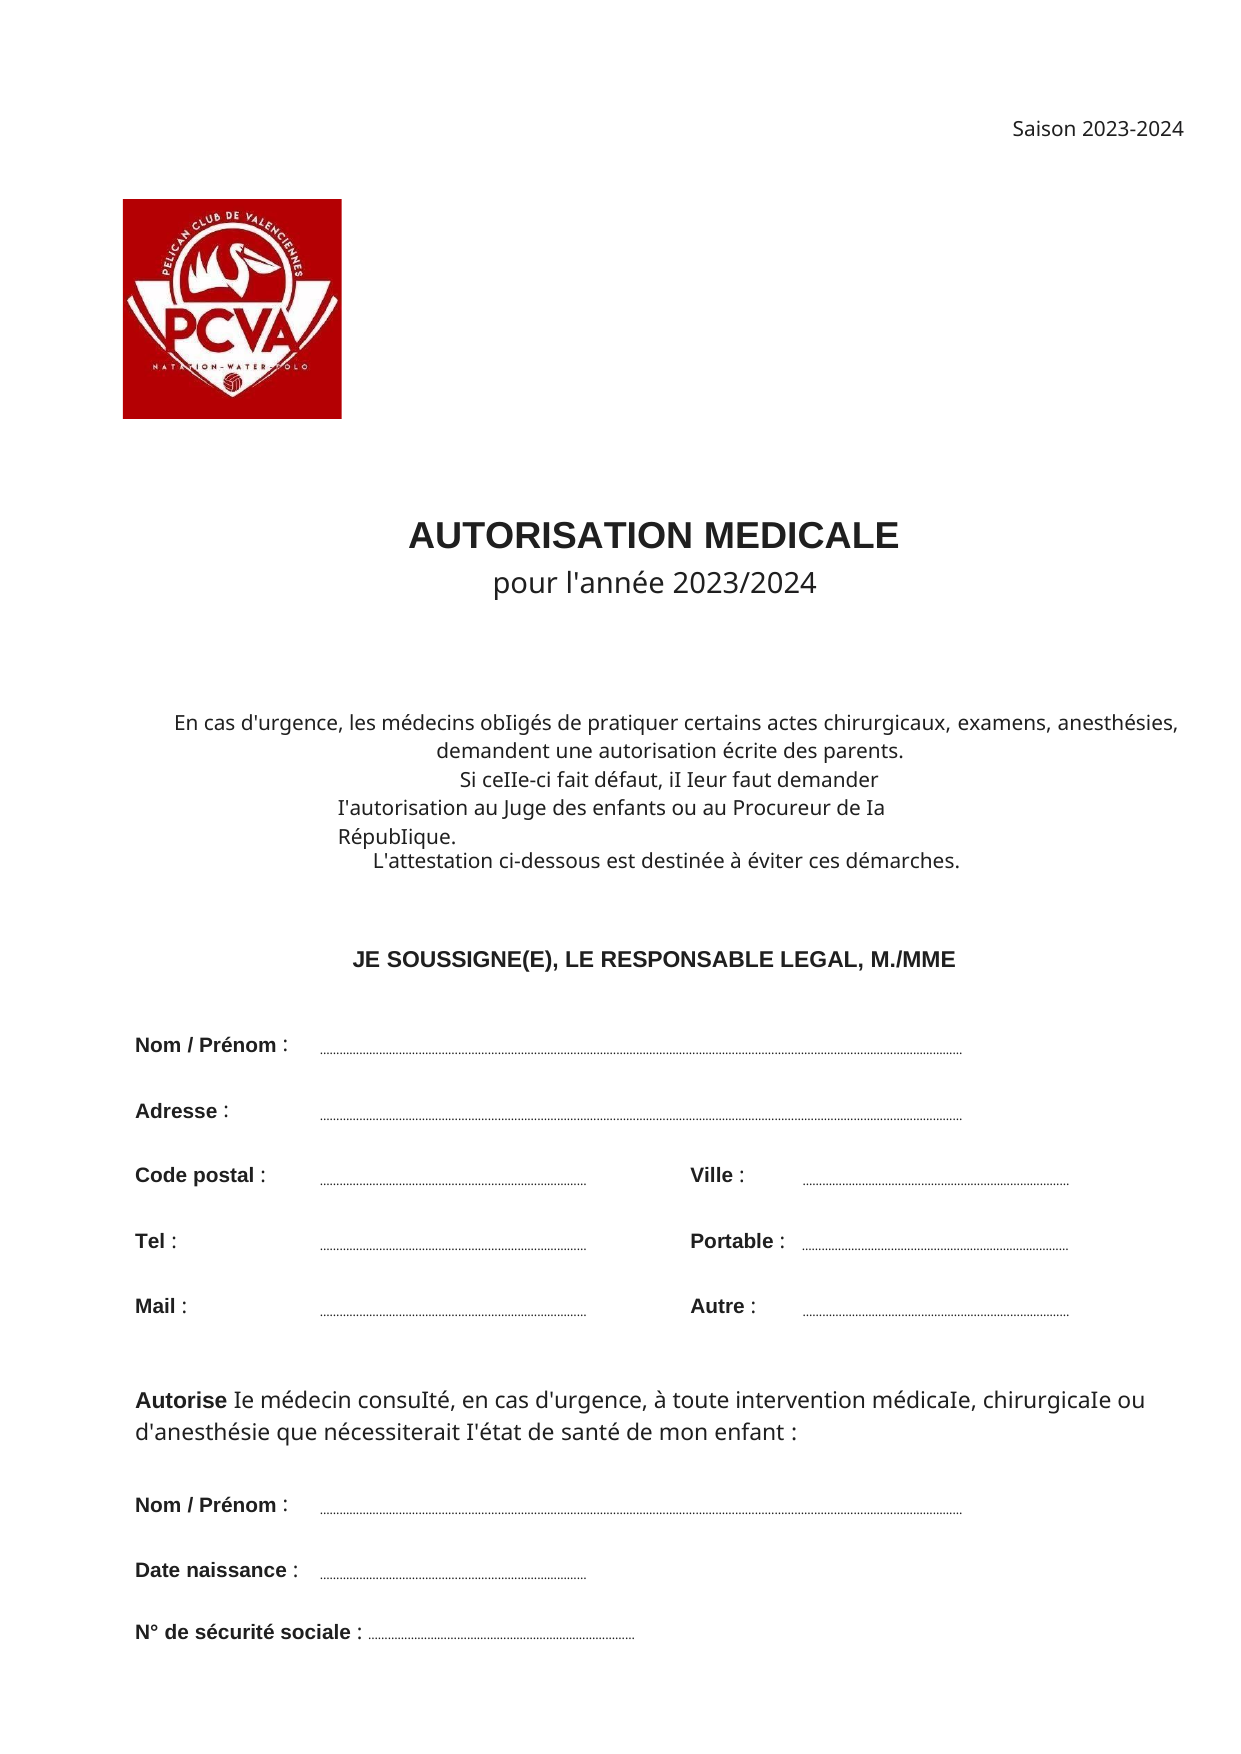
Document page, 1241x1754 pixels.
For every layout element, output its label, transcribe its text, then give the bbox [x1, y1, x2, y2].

text Nom / Prénom : …………………………………………………………………………………………………………………………………………………………………………… [135, 1029, 1194, 1061]
text Saison 2023-2024 [112, 114, 1184, 142]
picture [122, 199, 342, 419]
title AUTORISATION MEDICALE [351, 514, 957, 557]
text Code postal : ……………………………………………………………………… Ville : ……………………………………………………………………… [135, 1160, 1194, 1191]
text Tel : ……………………………………………………………………… Portable : ……………………………………………………………………… [135, 1226, 1194, 1257]
text Adresse : …………………………………………………………………………………………………………………………………………………………………………… [135, 1095, 1194, 1127]
text JE SOUSSIGNE(E), LE RESPONSABLE LEGAL, M./MME [351, 946, 957, 972]
text L'attestation ci-dessous est destinée à éviter ces démarches. [373, 850, 1194, 874]
text pour l'année 2023/2024 [351, 563, 957, 602]
text En cas d'urgence, les médecins obIigés de pratiquer certains actes chirurgicaux, examens, anesthésies, demandent une autorisation écrite des parents. [174, 708, 1194, 765]
text Autorise Ie médecin consuIté, en cas d'urgence, à toute intervention médicaIe, chirurgicaIe ou d'anesthésie que nécessiterait I'état de santé de mon enfant : [135, 1384, 1194, 1447]
text Date naissance : ……………………………………………………………………… [135, 1555, 1194, 1586]
text Si ceIIe-ci fait défaut, iI Ieur faut demander I'autorisation au Juge des enfants ou au Procureur de Ia RépubIique. [338, 765, 968, 850]
text Nom / Prénom : …………………………………………………………………………………………………………………………………………………………………………… [135, 1489, 1194, 1521]
text Mail : ……………………………………………………………………… Autre : ……………………………………………………………………… [135, 1291, 1194, 1322]
text N° de sécurité sociale : ……………………………………………………………………… [135, 1617, 1194, 1646]
